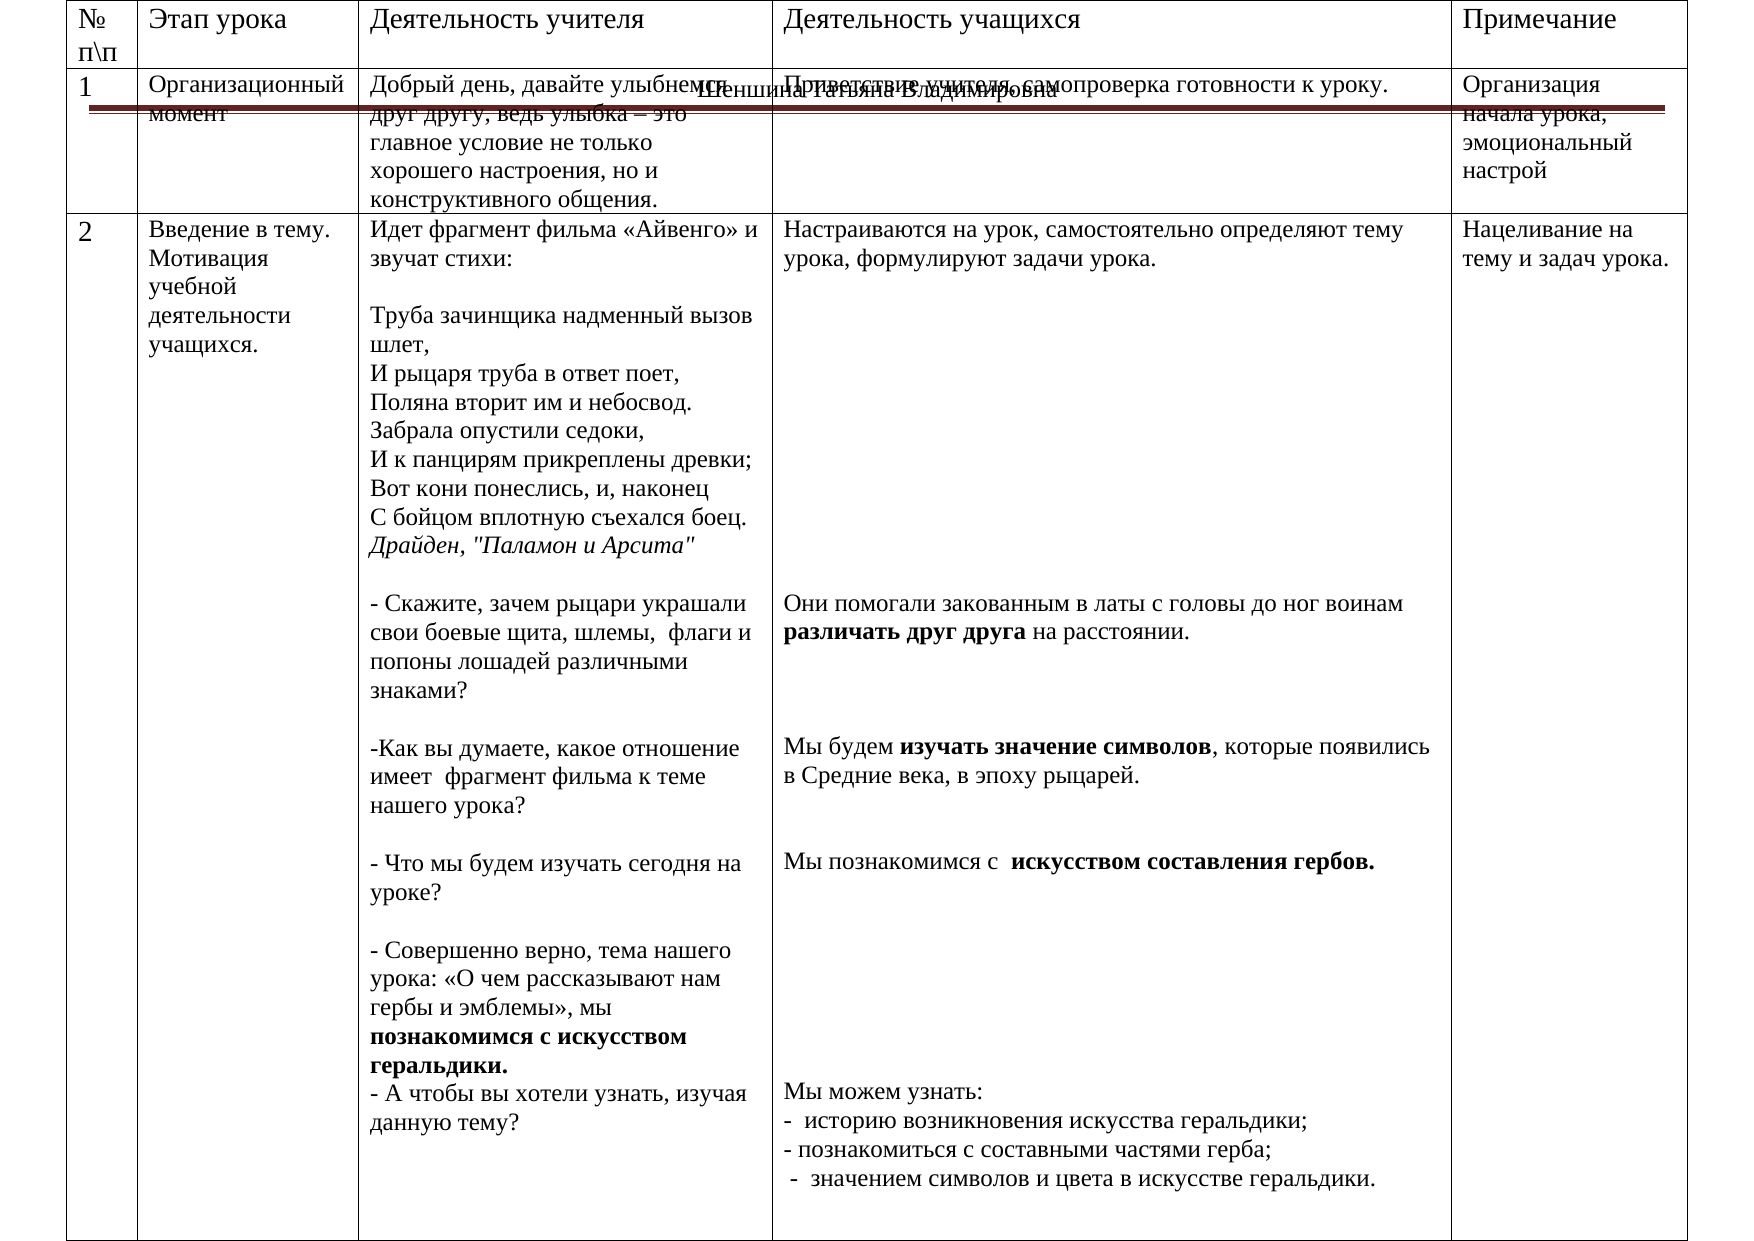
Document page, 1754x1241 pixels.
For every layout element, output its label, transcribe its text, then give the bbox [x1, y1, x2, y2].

table_cell Введение в тему. Мотивация учебной деятельности учащихся. [138, 214, 358, 1240]
table_cell Организация начала урока, эмоциональный настрой [1452, 69, 1687, 213]
table_cell Настраиваются на урок, самостоятельно определяют тему урока, формулируют задачи урока. Они помогали закованным в латы с головы до ног воинам различать друг друга на расстоянии. Мы будем изучать значение символов, которые появились в Средние века, в эпоху рыцарей. Мы познакомимся с искусством составления гербов. Мы можем узнать: - историю возникновения искусства геральдики; - познакомиться с составными частями герба; - значением символов и цвета в искусстве геральдики. Мы можем научиться «читать герб»; использовать свои знания для самостоятельного применения. В каждой стране, области, городе есть свои отличительные символы: герб, флаг. Мы сможем понимать более полно их значение, «читать герб». [773, 214, 1451, 1240]
table_cell Добрый день, давайте улыбнемся друг другу, ведь улыбка – это главное условие не только хорошего настроения, но и конструктивного общения. [359, 69, 772, 213]
table_cell 2 [67, 214, 137, 1240]
table_header Деятельность учащихся [773, 1, 1451, 68]
table_header Этап урока [138, 1, 358, 68]
table_cell Нацеливание на тему и задач урока. [1452, 214, 1687, 1240]
table_header Деятельность учителя [359, 1, 772, 68]
table_header № п\п [67, 1, 137, 68]
table_header Примечание [1452, 1, 1687, 68]
table_cell Организационный момент [138, 69, 358, 213]
table_cell Идет фрагмент фильма «Айвенго» и звучат стихи: Труба зачинщика надменный вызов шлет, И рыцаря труба в ответ поет, Поляна вторит им и небосвод. Забрала опустили седоки, И к панцирям прикреплены древки; Вот кони понеслись, и, наконец С бойцом вплотную съехался боец. Драйден, "Паламон и Арсита" - Скажите, зачем рыцари украшали свои боевые щита, шлемы, флаги и попоны лошадей различными знаками? -Как вы думаете, какое отношение имеет фрагмент фильма к теме нашего урока? - Что мы будем изучать сегодня на уроке? - Совершенно верно, тема нашего урока: «О чем рассказывают нам гербы и эмблемы», мы познакомимся с искусством геральдики. - А чтобы вы хотели узнать, изучая данную тему? Чему мы можем научиться? Пригодятся ли полученные знания в жизни? Зачем нам это надо? [359, 214, 772, 1240]
table_cell Приветствие учителя, самопроверка готовности к уроку. [773, 69, 1451, 213]
table_cell 1 [67, 69, 137, 213]
